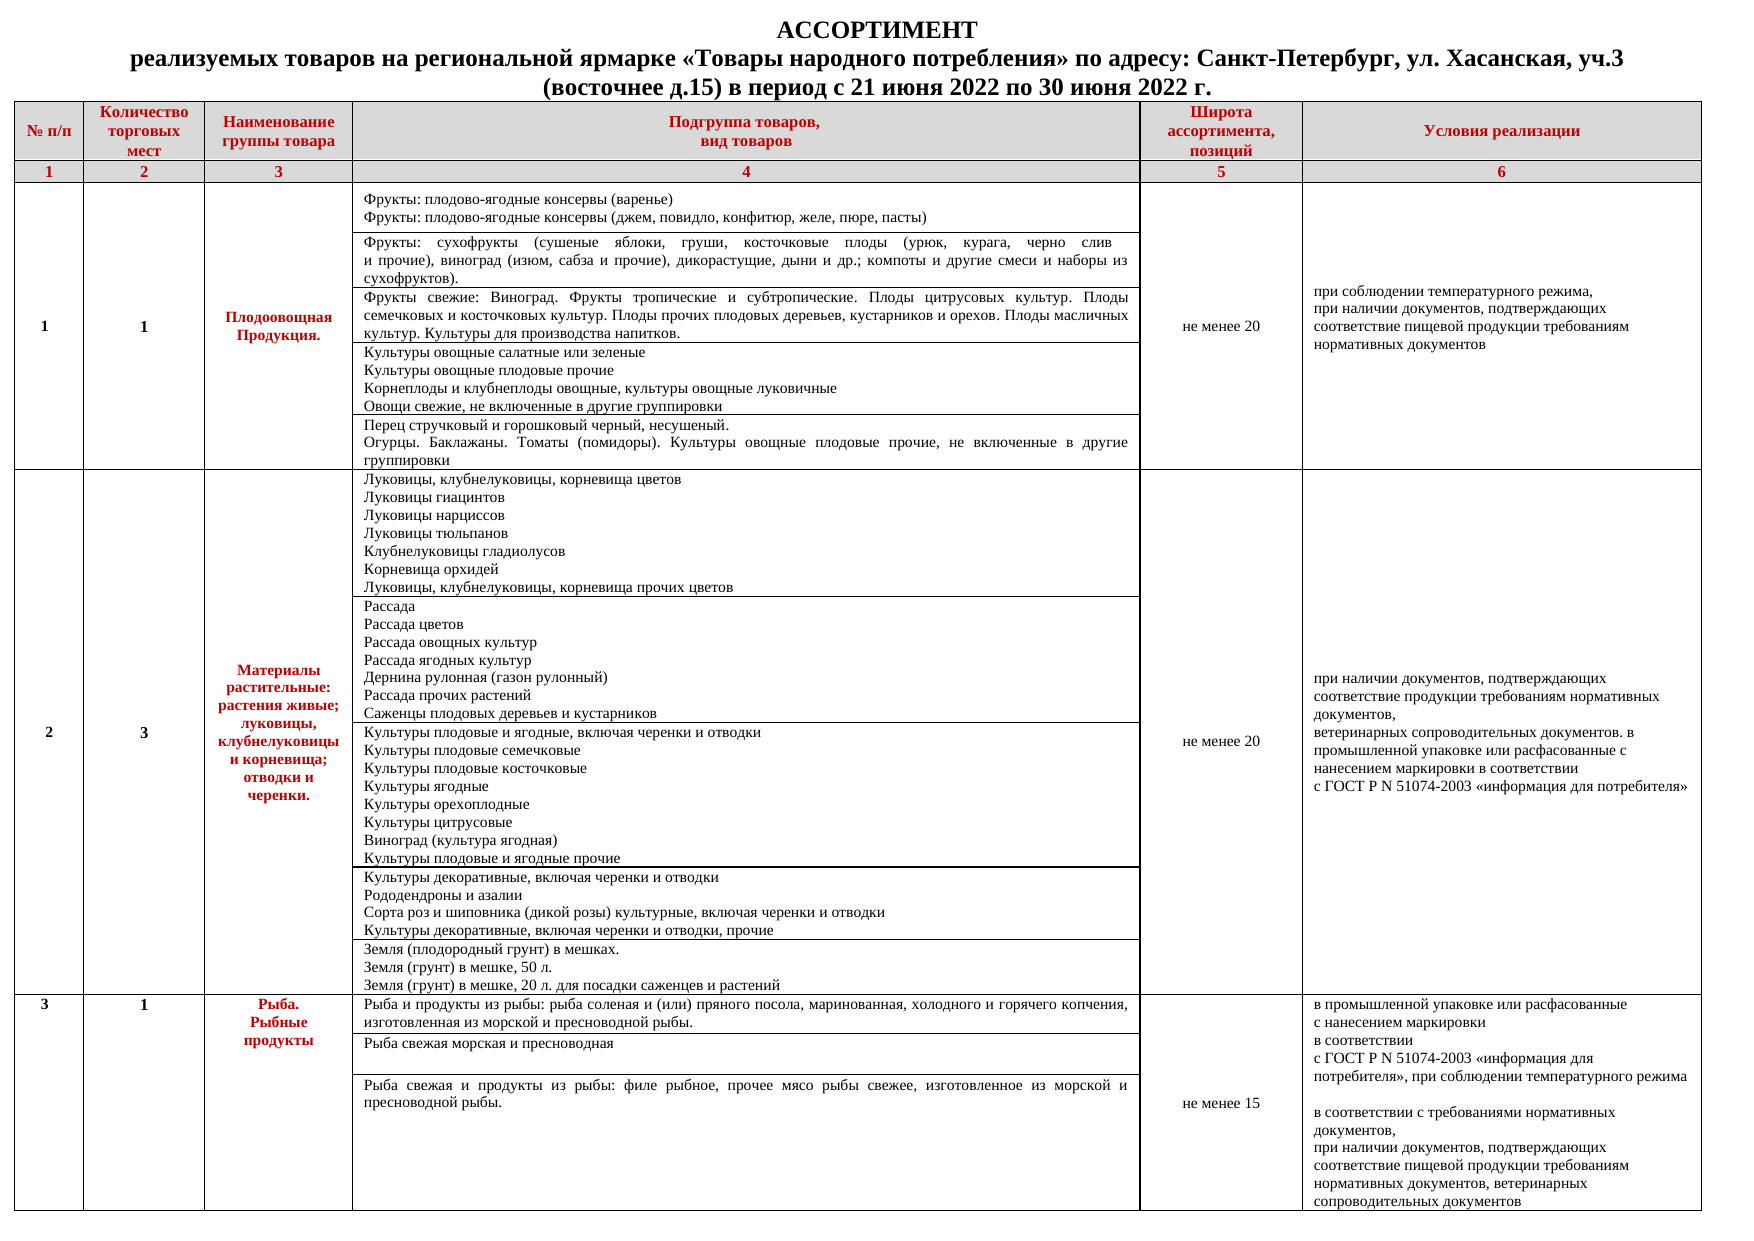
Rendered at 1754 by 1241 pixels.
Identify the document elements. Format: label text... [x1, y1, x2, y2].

table_cell в промышленной упаковке или расфасованные с нанесением маркировки в соответствии с ГОСТ Р N 51074-2003 «информация для потребителя», при соблюдении температурного режима в соответствии с требованиями нормативных документов, при наличии документов, подтверждающих соответствие пищевой продукции требованиям нормативных документов, ветеринарных сопроводительных документов [1303, 995, 1701, 1210]
table_cell 1 [84, 995, 204, 1210]
text реализуемых товаров на региональной ярмарке «Товары народного потребления» по адресу: Санкт-Петербург, ул. Хасанская, уч.3 (восточнее д.15) в период с 21 июня 2022 по 30 июня 2022 г. [118, 43, 1636, 101]
table_cell Рыба свежая и продукты из рыбы: филе рыбное, прочее мясо рыбы свежее, изготовленное из морской и пресноводной рыбы. [353, 1075, 1139, 1210]
table_header Наименование группы товара [205, 102, 352, 159]
table_cell Перец стручковый и горошковый черный, несушеный. Огурцы. Баклажаны. Томаты (помидоры). Культуры овощные плодовые прочие, не включенные в другие группировки [353, 415, 1139, 469]
table_header Условия реализации [1303, 102, 1701, 159]
text АССОРТИМЕНТ [118, 15, 1636, 43]
table_cell Рыба свежая морская и пресноводная [353, 1034, 1139, 1074]
table_cell Культуры декоративные, включая черенки и отводки Рододендроны и азалии Сорта роз и шиповника (дикой розы) культурные, включая черенки и отводки Культуры декоративные, включая черенки и отводки, прочие [353, 868, 1139, 939]
table_cell 1 [84, 183, 204, 469]
table_cell Рыба. Рыбные продукты [205, 995, 352, 1210]
table_cell 3 [15, 995, 83, 1210]
table_cell Культуры плодовые и ягодные, включая черенки и отводки Культуры плодовые семечковые Культуры плодовые косточковые Культуры ягодные Культуры орехоплодные Культуры цитрусовые Виноград (культура ягодная) Культуры плодовые и ягодные прочие [353, 723, 1139, 866]
table_cell Рассада Рассада цветов Рассада овощных культур Рассада ягодных культур Дернина рулонная (газон рулонный) Рассада прочих растений Саженцы плодовых деревьев и кустарников [353, 597, 1139, 722]
table_cell 2 [15, 470, 83, 994]
table_cell при соблюдении температурного режима, при наличии документов, подтверждающих соответствие пищевой продукции требованиям нормативных документов [1303, 183, 1701, 469]
table_cell 3 [84, 470, 204, 994]
table_cell не менее 20 [1141, 470, 1302, 994]
table_cell 1 [15, 161, 83, 182]
table_cell Культуры овощные салатные или зеленые Культуры овощные плодовые прочие Корнеплоды и клубнеплоды овощные, культуры овощные луковичные Овощи свежие, не включенные в другие группировки [353, 343, 1139, 414]
table_cell Плодоовощная Продукция. [205, 183, 352, 469]
table_cell [15, 183, 83, 469]
table_header Подгруппа товаров, вид товаров [353, 102, 1139, 159]
table_header Широта ассортимента, позиций [1141, 102, 1302, 159]
table_cell не менее 20 [1141, 183, 1302, 469]
table_cell Материалы растительные: растения живые; луковицы, клубнелуковицы и корневища; отводки и черенки. [205, 470, 352, 994]
table_cell 2 [84, 161, 204, 182]
table_cell не менее 15 [1141, 995, 1302, 1210]
table_cell Фрукты свежие: Виноград. Фрукты тропические и субтропические. Плоды цитрусовых культур. Плоды семечковых и косточковых культур. Плоды прочих плодовых деревьев, кустарников и орехов. Плоды масличных культур. Культуры для производства напитков. [353, 288, 1139, 342]
table_cell 4 [353, 161, 1139, 182]
table_cell Фрукты: сухофрукты (сушеные яблоки, груши, косточковые плоды (урюк, курага, черно слив и прочие), виноград (изюм, сабза и прочие), дикорастущие, дыни и др.; компоты и другие смеси и наборы из сухофруктов). [353, 233, 1139, 287]
table_header Количество торговых мест [84, 102, 204, 159]
table_cell при наличии документов, подтверждающих соответствие продукции требованиям нормативных документов, ветеринарных сопроводительных документов. в промышленной упаковке или расфасованные с нанесением маркировки в соответствии с ГОСТ Р N 51074-2003 «информация для потребителя» [1303, 470, 1701, 994]
table_header № п/п [15, 102, 83, 159]
table_cell Земля (плодородный грунт) в мешках. Земля (грунт) в мешке, 50 л. Земля (грунт) в мешке, 20 л. для посадки саженцев и растений [353, 940, 1139, 994]
table_cell 5 [1141, 161, 1302, 182]
table_cell Луковицы, клубнелуковицы, корневища цветов Луковицы гиацинтов Луковицы нарциссов Луковицы тюльпанов Клубнелуковицы гладиолусов Корневища орхидей Луковицы, клубнелуковицы, корневища прочих цветов [353, 470, 1139, 596]
table_cell 6 [1303, 161, 1701, 182]
table_cell Рыба и продукты из рыбы: рыба соленая и (или) пряного посола, маринованная, холодного и горячего копчения, изготовленная из морской и пресноводной рыбы. [353, 995, 1139, 1032]
table_cell 3 [205, 161, 352, 182]
table_cell Фрукты: плодово-ягодные консервы (варенье) Фрукты: плодово-ягодные консервы (джем, повидло, конфитюр, желе, пюре, пасты) [353, 183, 1139, 232]
